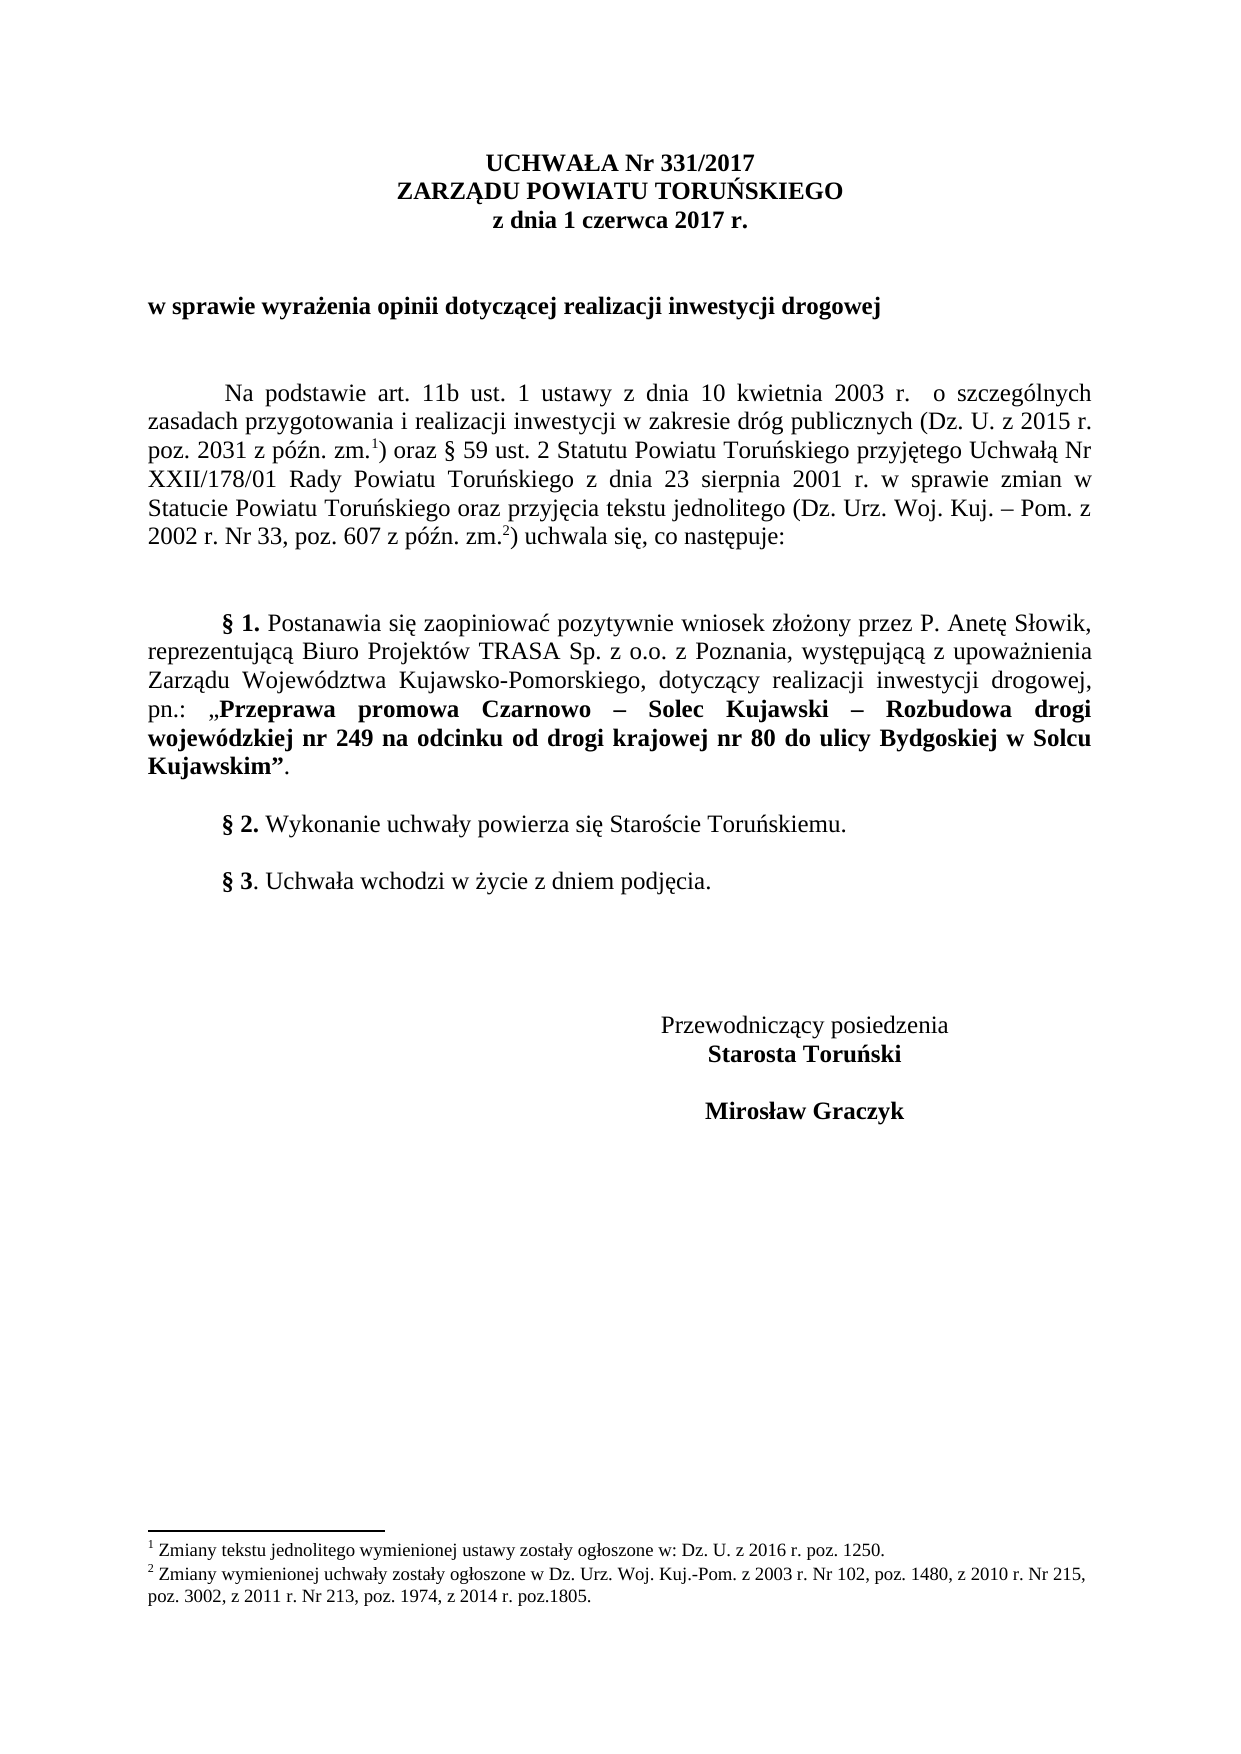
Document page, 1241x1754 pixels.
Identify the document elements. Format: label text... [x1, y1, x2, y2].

text § 3. Uchwała wchodzi w życie z dniem podjęcia. [148, 866, 1093, 895]
text ZARZĄDU POWIATU TORUŃSKIEGO [148, 176, 1093, 205]
text z dnia 1 czerwca 2017 r. [148, 205, 1093, 234]
text § 2. Wykonanie uchwały powierza się Staroście Toruńskiemu. [148, 809, 1093, 838]
text Na podstawie art. 11b ust. 1 ustawy z dnia 10 kwietnia 2003 r. o szczególnych zasadach przygotowania i realizacji inwestycji w zakresie dróg publicznych (Dz. U. z 2015 r. poz. 2031 z późn. zm.) oraz § 59 ust. 2 Statutu Powiatu Toruńskiego przyjętego Uchwałą Nr XXII/178/01 Rady Powiatu Toruńskiego z dnia 23 sierpnia 2001 r. w sprawie zmian w Statucie Powiatu Toruńskiego oraz przyjęcia tekstu jednolitego (Dz. Urz. Woj. Kuj. – Pom. z 2002 r. Nr 33, poz. 607 z późn. zm.) uchwala się, co następuje: [148, 378, 1093, 550]
text § 1. Postanawia się zaopiniować pozytywnie wniosek złożony przez P. Anetę Słowik, reprezentującą Biuro Projektów TRASA Sp. z o.o. z Poznania, występującą z upoważnienia Zarządu Województwa Kujawsko-Pomorskiego, dotyczący realizacji inwestycji drogowej, pn.: „Przeprawa promowa Czarnowo – Solec Kujawski – Rozbudowa drogi wojewódzkiej nr 249 na odcinku od drogi krajowej nr 80 do ulicy Bydgoskiej w Solcu Kujawskim”. [148, 608, 1093, 780]
text UCHWAŁA Nr 331/2017 [148, 148, 1093, 176]
text Mirosław Graczyk [443, 1096, 1093, 1125]
text Przewodniczący posiedzenia Starosta Toruński [516, 1010, 1093, 1068]
text w sprawie wyrażenia opinii dotyczącej realizacji inwestycji drogowej [148, 291, 1093, 320]
